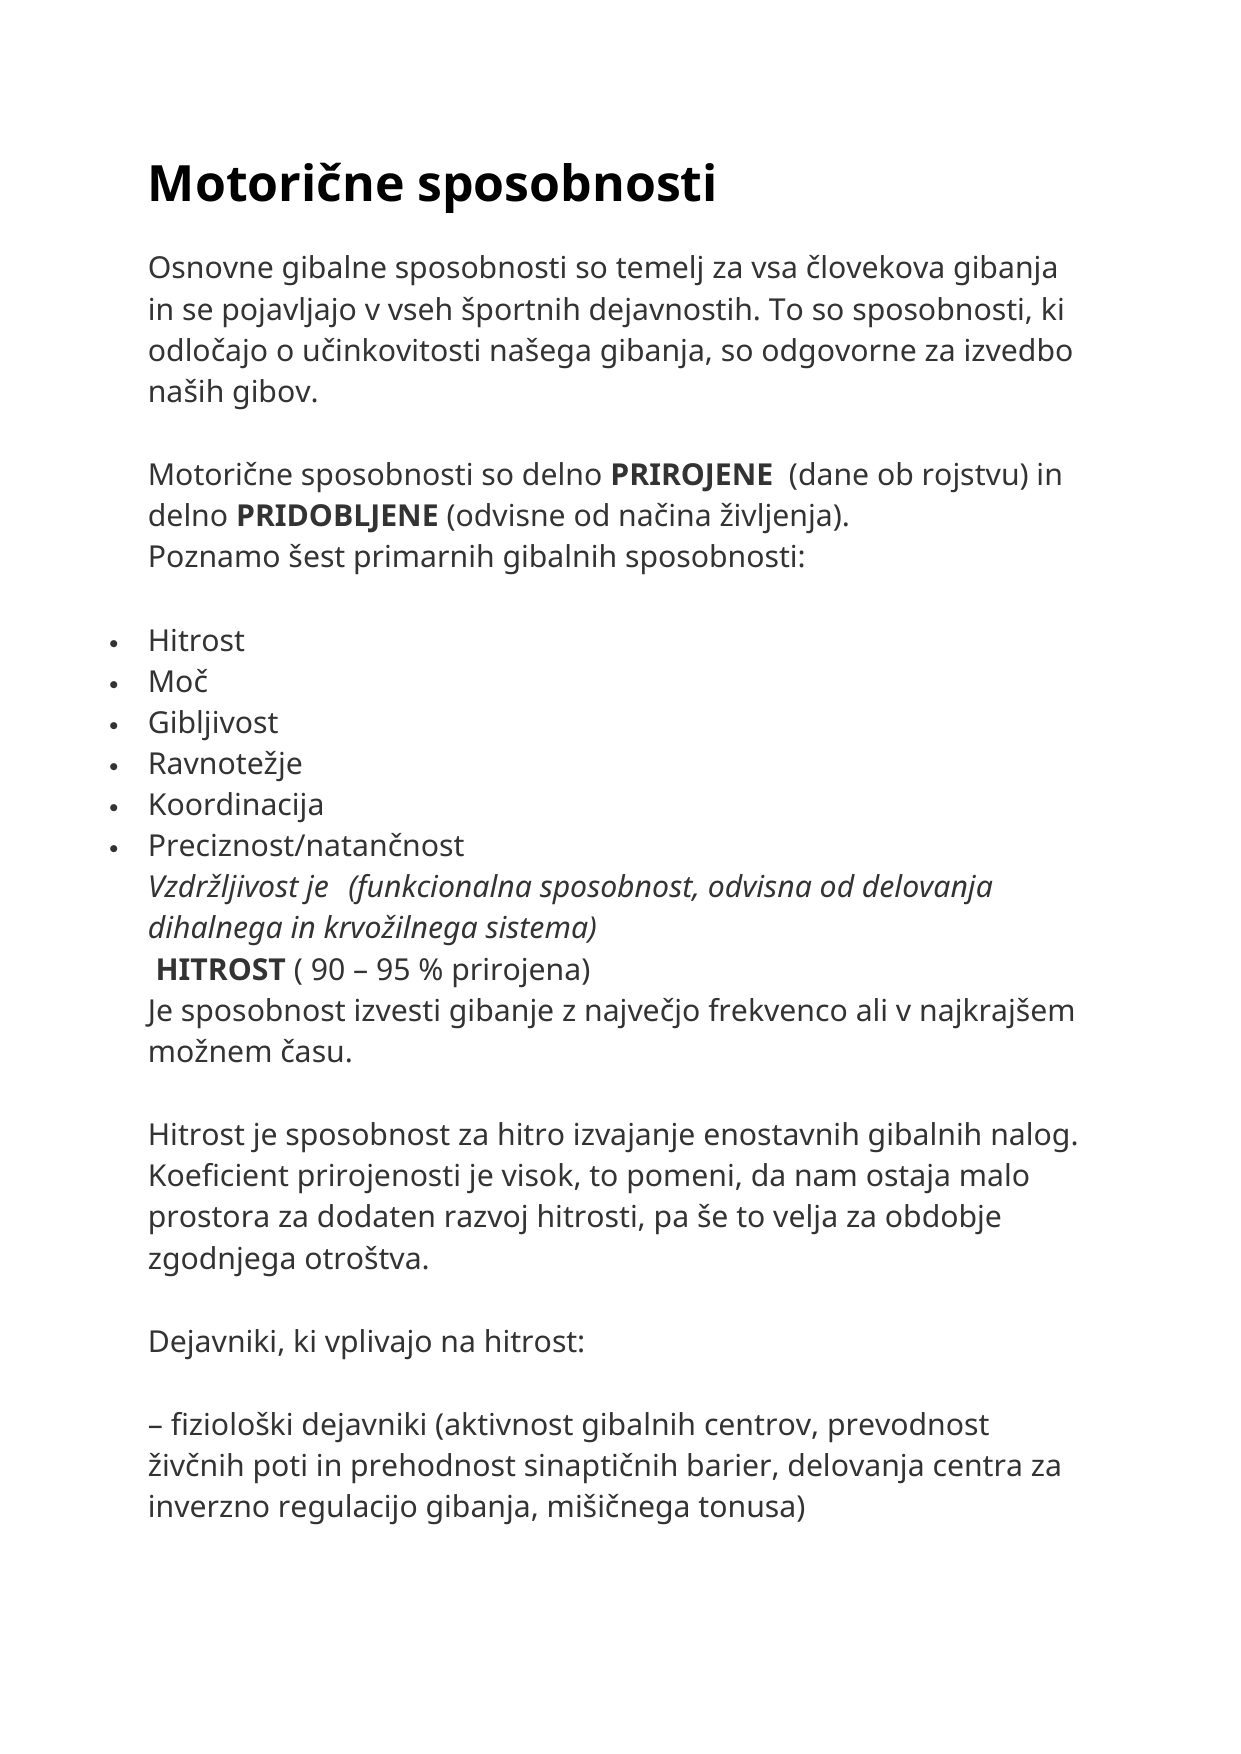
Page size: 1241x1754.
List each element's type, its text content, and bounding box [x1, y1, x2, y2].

text Osnovne gibalne sposobnosti so temelj za vsa človekova gibanja in se pojavljajo v vseh športnih dejavnostih. To so sposobnosti, ki odločajo o učinkovitosti našega gibanja, so odgovorne za izvedbo naših gibov. [148, 246, 1093, 411]
text Je sposobnost izvesti gibanje z največjo frekvenco ali v najkrajšem možnem času. [148, 989, 1093, 1071]
list Preciznost/natančnost [110, 824, 1093, 866]
text HITROST ( 90 – 95 % prirojena) [148, 948, 1093, 989]
list Ravnotežje [110, 742, 1093, 783]
subtitle Motorične sposobnosti [148, 148, 1093, 216]
list Koordinacija [110, 783, 1093, 824]
text Poznamo šest primarnih gibalnih sposobnosti: [148, 535, 1093, 577]
text Motorične sposobnosti so delno PRIROJENE (dane ob rojstvu) in delno PRIDOBLJENE (odvisne od načina življenja). [148, 453, 1093, 535]
text Vzdržljivost je (funkcionalna sposobnost, odvisna od delovanja dihalnega in krvožilnega sistema) [148, 866, 1093, 948]
list Moč [110, 660, 1093, 701]
text – fiziološki dejavniki (aktivnost gibalnih centrov, prevodnost živčnih poti in prehodnost sinaptičnih barier, delovanja centra za inverzno regulacijo gibanja, mišičnega tonusa) [148, 1403, 1093, 1527]
text Hitrost je sposobnost za hitro izvajanje enostavnih gibalnih nalog. Koeficient prirojenosti je visok, to pomeni, da nam ostaja malo prostora za dodaten razvoj hitrosti, pa še to velja za obdobje zgodnjega otroštva. [148, 1113, 1093, 1278]
text Dejavniki, ki vplivajo na hitrost: [148, 1320, 1093, 1361]
list Hitrost [110, 619, 1093, 660]
list Gibljivost [110, 701, 1093, 742]
